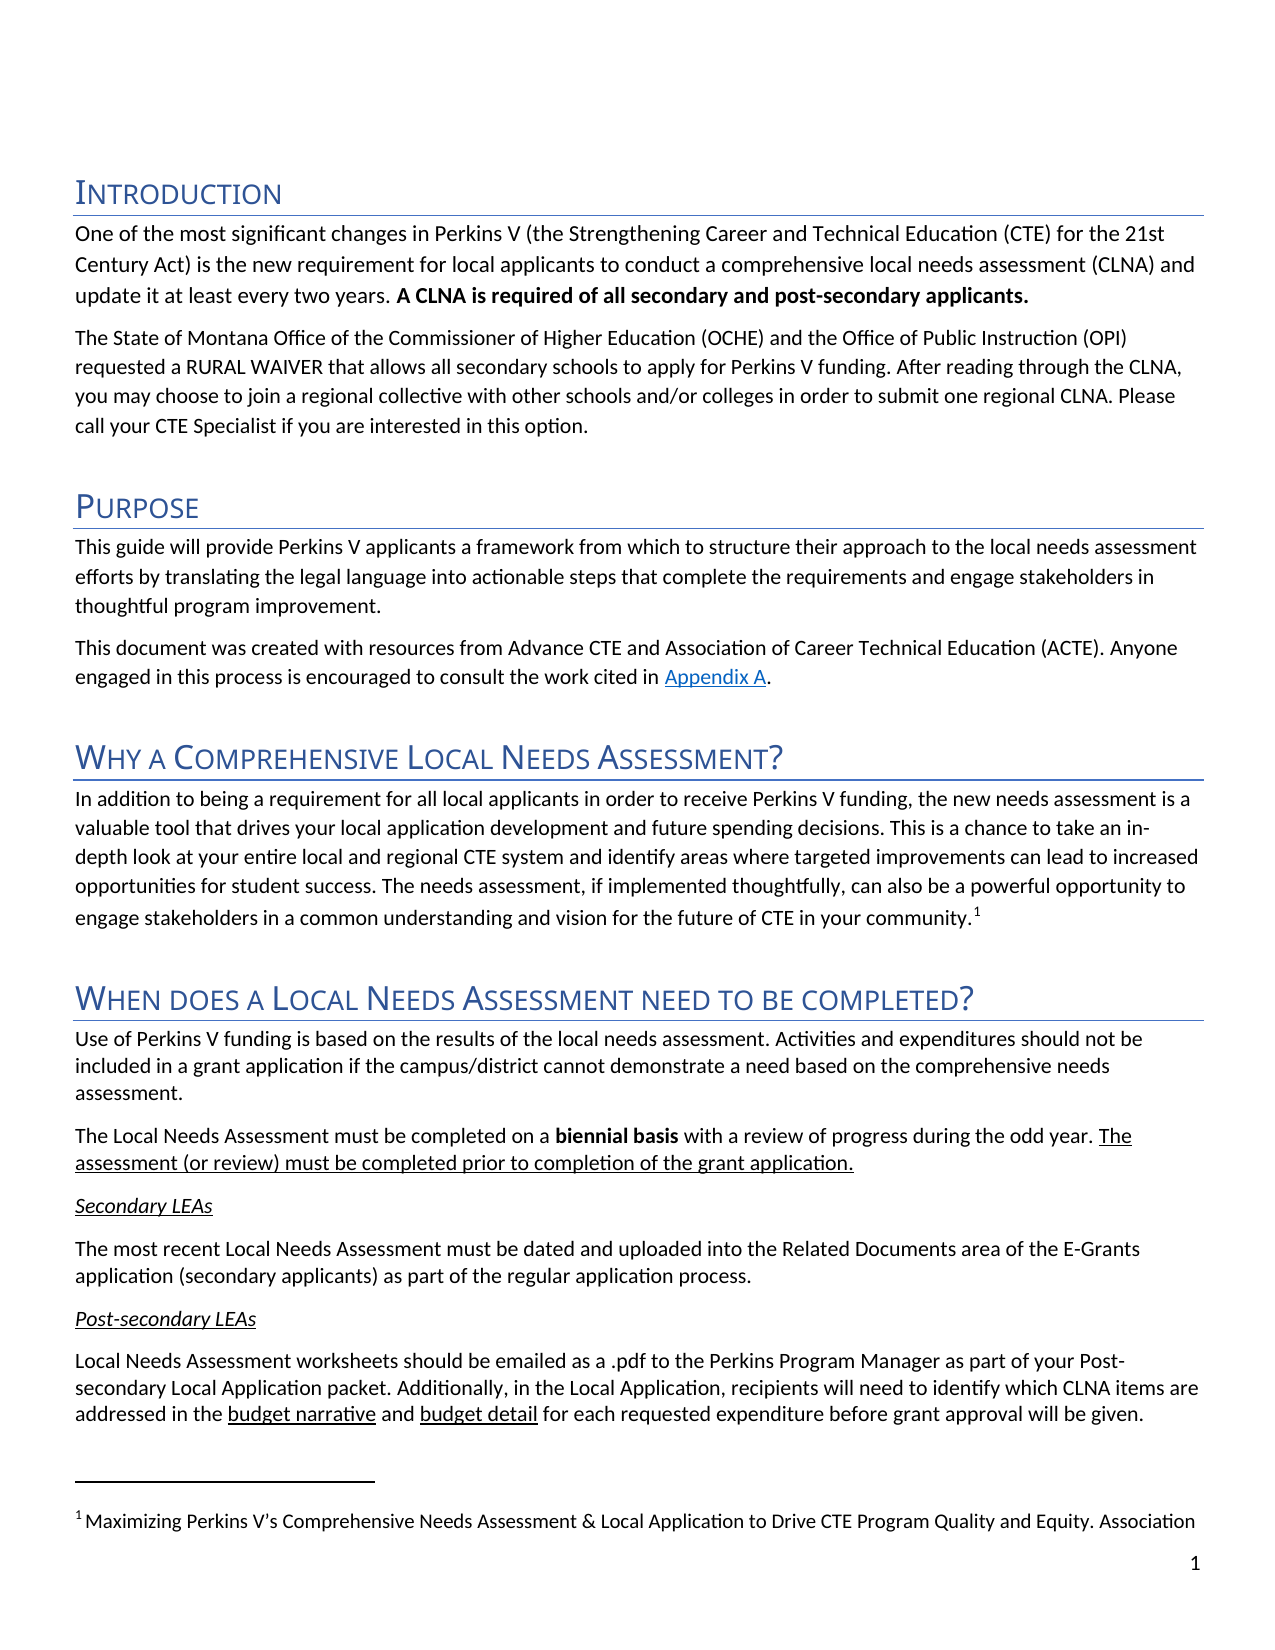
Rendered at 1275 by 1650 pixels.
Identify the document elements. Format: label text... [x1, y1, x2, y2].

text The State of Montana Office of the Commissioner of Higher Education (OCHE) and the Office of Public Instruction (OPI) requested a RURAL WAIVER that allows all secondary schools to apply for Perkins V funding. After reading through the CLNA, you may choose to join a regional collective with other schools and/or colleges in order to submit one regional CLNA. Please call your CTE Specialist if you are interested in this option. [75, 324, 1185, 438]
text In addition to being a requirement for all local applicants in order to receive Perkins V funding, the new needs assessment is a valuable tool that drives your local application development and future spending decisions. This is a chance to take an in- depth look at your entire local and regional CTE system and identify areas where targeted improvements can lead to increased opportunities for student success. The needs assessment, if implemented thoughtfully, can also be a powerful opportunity to engage stakeholders in a common understanding and vision for the future of CTE in your community.1 [75, 785, 1202, 930]
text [75, 1506, 1214, 1533]
text The most recent Local Needs Assessment must be dated and uploaded into the Related Documents area of the E-Grants application (secondary applicants) as part of the regular application process. [75, 1236, 1143, 1289]
subtitle WHY A COMPREHENSIVE LOCAL NEEDS ASSESSMENT? [75, 734, 1214, 779]
text This document was created with resources from Advance CTE and Association of Career Technical Education (ACTE). Anyone engaged in this process is encouraged to consult the work cited in Appendix A. [75, 634, 1181, 690]
text Post-secondary LEAs [75, 1305, 1214, 1332]
text Use of Perkins V funding is based on the results of the local needs assessment. Activities and expenditures should not be included in a grant application if the campus/district cannot demonstrate a need based on the comprehensive needs assessment. [75, 1025, 1146, 1105]
subtitle One of the most significant changes in Perkins V (the Strengthening Career and Technical Education (CTE) for the 21st Century Act) is the new requirement for local applicants to conduct a comprehensive local needs assessment (CLNA) and update it at least every two years. A CLNA is required of all secondary and post-secondary applicants. [75, 219, 1199, 309]
subtitle INTRODUCTION [75, 169, 1214, 214]
text Local Needs Assessment worksheets should be emailed as a .pdf to the Perkins Program Manager as part of your Post- secondary Local Application packet. Additionally, in the Local Application, recipients will need to identify which CLNA items are addressed in the budget narrative and budget detail for each requested expenditure before grant approval will be given. [75, 1347, 1202, 1427]
text Secondary LEAs [75, 1192, 1214, 1218]
subtitle WHEN DOES A LOCAL NEEDS ASSESSMENT NEED TO BE COMPLETED? [75, 974, 1214, 1020]
text This guide will provide Perkins V applicants a framework from which to structure their approach to the local needs assessment efforts by translating the legal language into actionable steps that complete the requirements and engage stakeholders in thoughtful program improvement. [75, 533, 1200, 619]
subtitle PURPOSE [75, 483, 1214, 528]
text The Local Needs Assessment must be completed on a biennial basis with a review of progress during the odd year. The assessment (or review) must be completed prior to completion of the grant application. [75, 1122, 1134, 1175]
